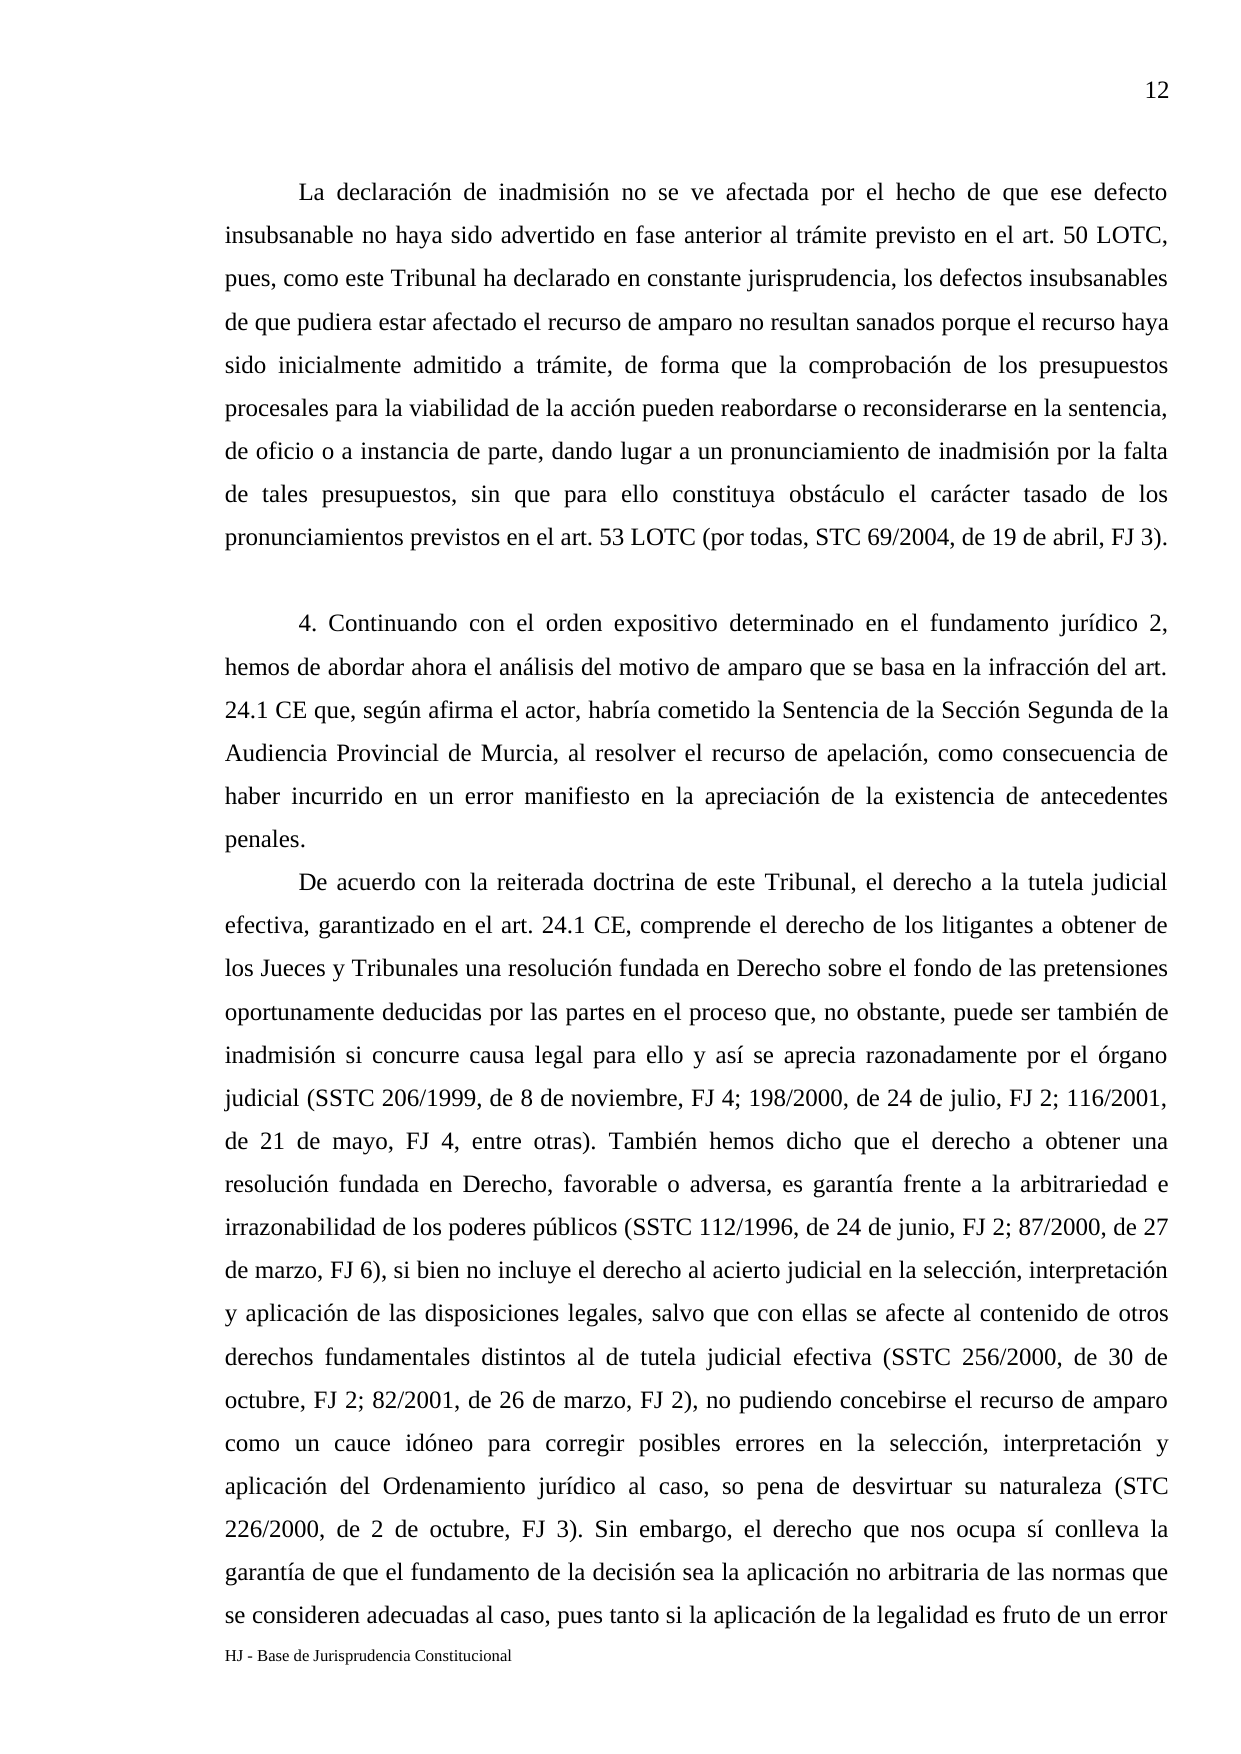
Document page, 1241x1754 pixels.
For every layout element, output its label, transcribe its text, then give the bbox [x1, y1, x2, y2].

text La declaración de inadmisión no se ve afectada por el hecho de que ese defecto insubsanable no haya sido advertido en fase anterior al trámite previsto en el art. 50 LOTC, pues, como este Tribunal ha declarado en constante jurisprudencia, los defectos insubsanables de que pudiera estar afectado el recurso de amparo no resultan sanados porque el recurso haya sido inicialmente admitido a trámite, de forma que la comprobación de los presupuestos procesales para la viabilidad de la acción pueden reabordarse o reconsiderarse en la sentencia, de oficio o a instancia de parte, dando lugar a un pronunciamiento de inadmisión por la falta de tales presupuestos, sin que para ello constituya obstáculo el carácter tasado de los pronunciamientos previstos en el art. 53 LOTC (por todas, STC 69/2004, de 19 de abril, FJ 3). [224, 177, 1169, 551]
text 4. Continuando con el orden expositivo determinado en el fundamento jurídico 2, hemos de abordar ahora el análisis del motivo de amparo que se basa en la infracción del art. 24.1 CE que, según afirma el actor, habría cometido la Sentencia de la Sección Segunda de la Audiencia Provincial de Murcia, al resolver el recurso de apelación, como consecuencia de haber incurrido en un error manifiesto en la apreciación de la existencia de antecedentes penales. [224, 608, 1169, 853]
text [224, 867, 1169, 1629]
